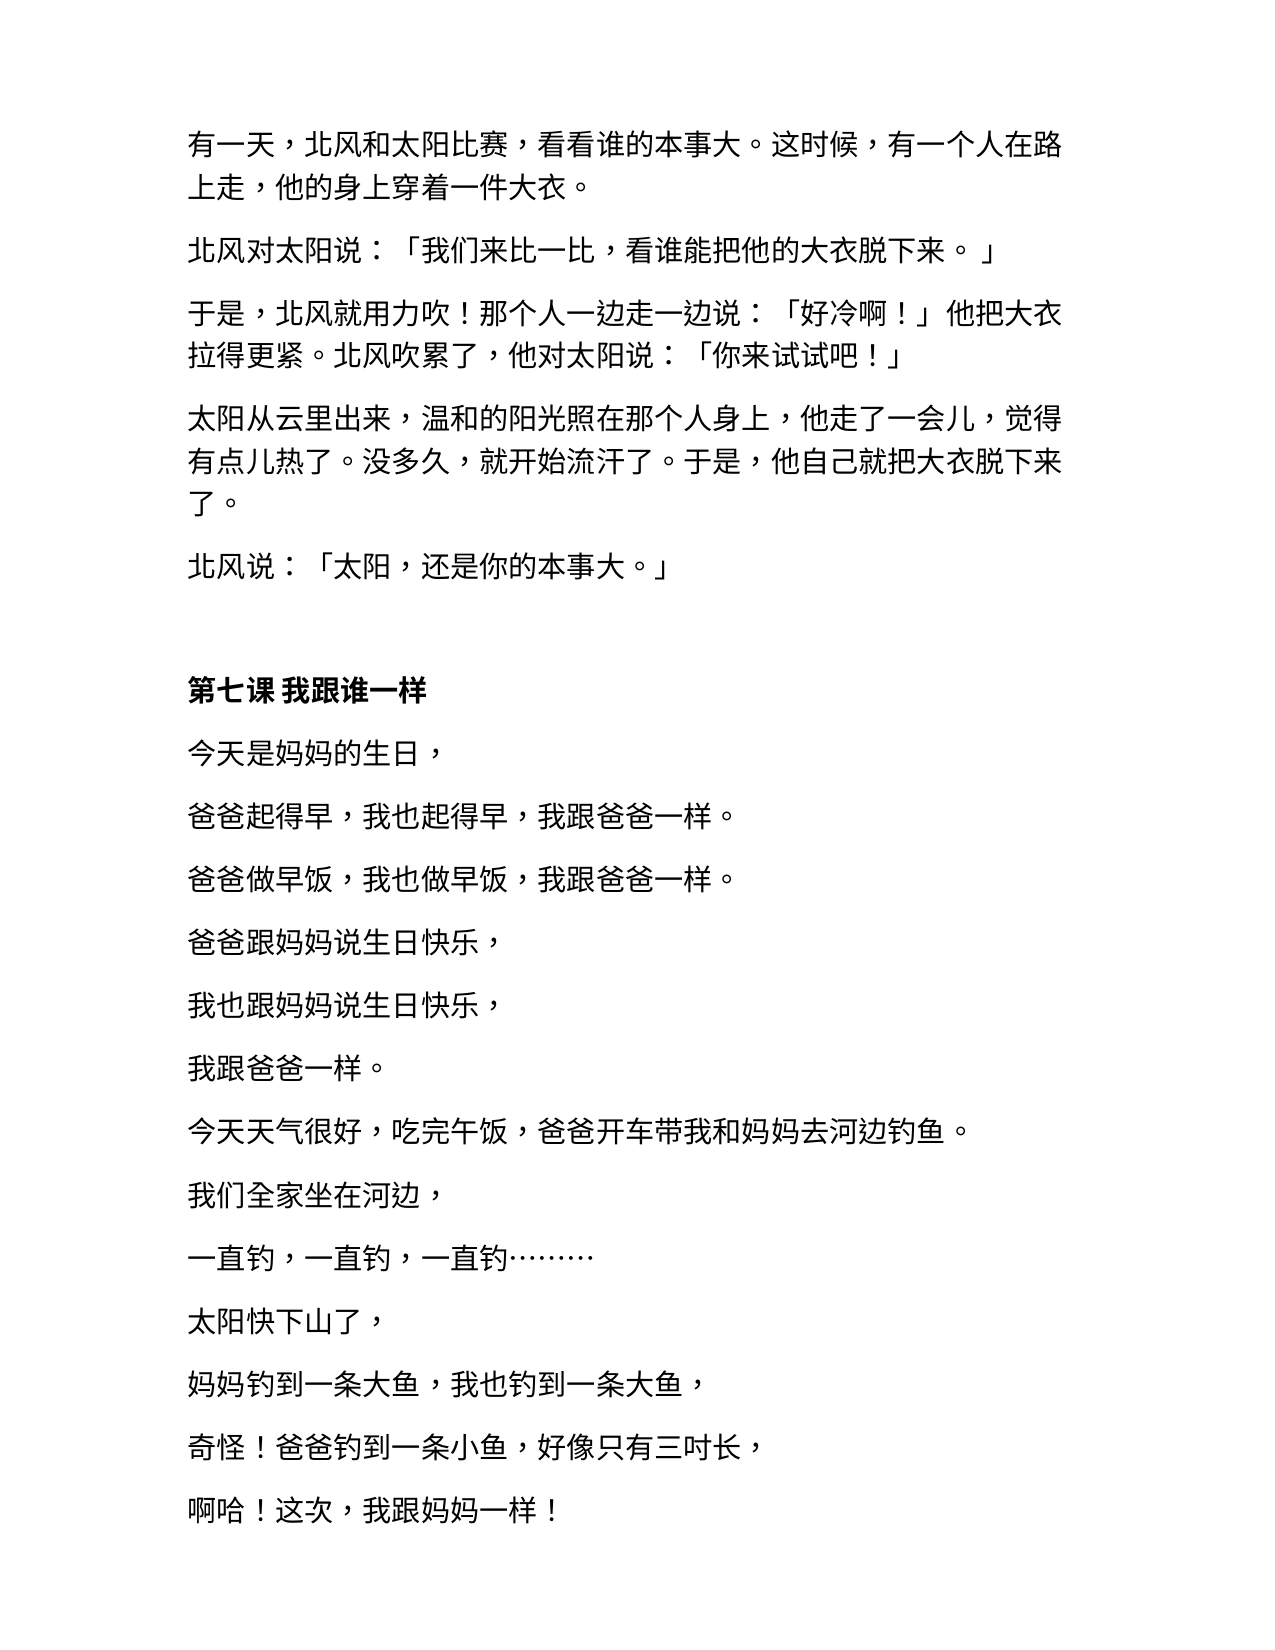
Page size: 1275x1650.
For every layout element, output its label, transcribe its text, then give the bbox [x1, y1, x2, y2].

text 太阳快下山了， [187, 1298, 1087, 1341]
text 今天天气很好，吃完午饭，爸爸开车带我和妈妈去河边钓鱼。 [187, 1109, 1087, 1151]
text 我跟爸爸一样。 [187, 1046, 1087, 1088]
text 太阳从云里出来，温和的阳光照在那个人身上，他走了一会儿，觉得有点儿热了。没多久，就开始流汗了。于是，他自己就把大衣脱下来了。 [187, 396, 1087, 523]
text 爸爸起得早，我也起得早，我跟爸爸一样。 [187, 793, 1087, 836]
text 于是，北风就用力吹！那个人一边走一边说：「好冷啊！」他把大衣拉得更紧。北风吹累了，他对太阳说：「你来试试吧！」 [187, 290, 1087, 375]
text 啊哈！这次，我跟妈妈一样！ [187, 1488, 1087, 1530]
text 我们全家坐在河边， [187, 1172, 1087, 1214]
text 爸爸跟妈妈说生日快乐， [187, 920, 1087, 962]
text 爸爸做早饭，我也做早饭，我跟爸爸一样。 [187, 857, 1087, 899]
text 妈妈钓到一条大鱼，我也钓到一条大鱼， [187, 1362, 1087, 1404]
text 奇怪！爸爸钓到一条小鱼，好像只有三吋长， [187, 1425, 1087, 1467]
text 有一天，北风和太阳比赛，​​看看谁的本事大。这时候，有一个人在路上走，他的身上穿着一件大衣。 [187, 122, 1087, 206]
text 北风对太阳说：「我们来比一比，看谁能把他的大衣脱下来。 」 [187, 227, 1087, 269]
text 一直钓，一直钓，一直钓……… [187, 1235, 1087, 1278]
text 今天是妈妈的生日， [187, 730, 1087, 773]
text 我也跟妈妈说生日快乐， [187, 983, 1087, 1025]
text 北风说：「太阳，还是你的本事大。」 [187, 543, 1087, 586]
text 第七课 我跟谁一样 [187, 667, 1087, 709]
